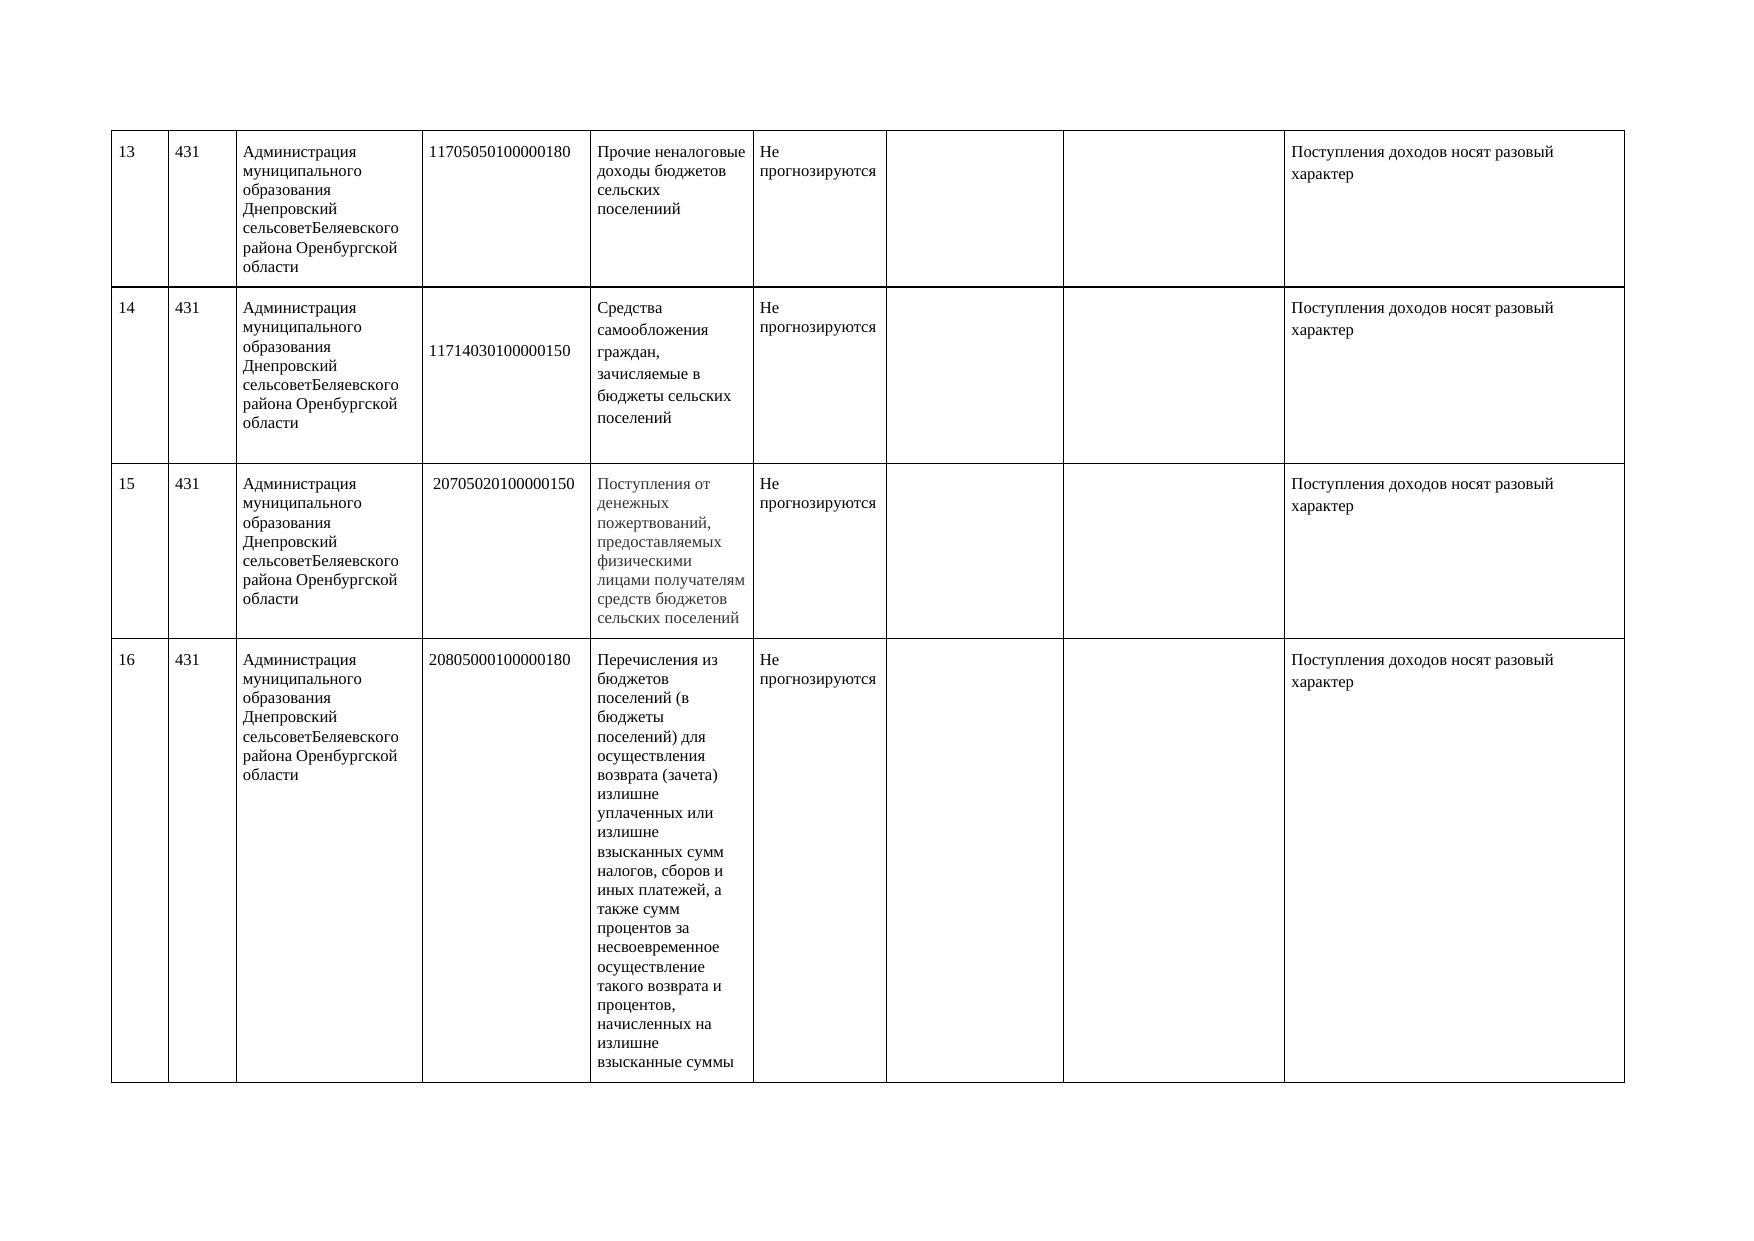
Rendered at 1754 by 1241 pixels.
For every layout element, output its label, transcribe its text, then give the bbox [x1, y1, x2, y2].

table_cell Администрация муниципального образования Днепровский сельсоветБеляевского района Оренбургской области [237, 288, 422, 462]
table_cell [1064, 288, 1284, 462]
table_cell [887, 288, 1063, 462]
table_cell Не прогнозируются [754, 288, 886, 462]
table_cell Не прогнозируются [754, 639, 886, 1082]
table_cell Поступления от денежных пожертвований, предоставляемых физическими лицами получателям средств бюджетов сельских поселений [591, 464, 753, 638]
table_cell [237, 131, 422, 286]
table_cell Средства самообложения граждан, зачисляемые в бюджеты сельских поселений [591, 288, 753, 462]
table_cell [887, 639, 1063, 1082]
table_cell 431 [169, 288, 236, 462]
table_cell [1064, 464, 1284, 638]
table_cell [887, 464, 1063, 638]
table_cell Не прогнозируются [754, 131, 886, 286]
table_cell 13 [112, 131, 168, 286]
table_cell [1064, 639, 1284, 1082]
table_cell 11714030100000150 [423, 288, 590, 462]
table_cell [1285, 131, 1624, 286]
table_cell Администрация муниципального образования Днепровский сельсоветБеляевского района Оренбургской области [237, 639, 422, 1082]
table_cell Перечисления из бюджетов поселений (в бюджеты поселений) для осуществления возврата (зачета) излишне уплаченных или излишне взысканных сумм налогов, сборов и иных платежей, а также сумм процентов за несвоевременное осуществление такого возврата и процентов, начисленных на излишне взысканные суммы [591, 639, 753, 1082]
table_cell 11705050100000180 [423, 131, 590, 286]
table_cell 16 [112, 639, 168, 1082]
table_cell Не прогнозируются [754, 464, 886, 638]
table_cell [1064, 131, 1284, 286]
table_cell Поступления доходов носят разовый характер [1285, 288, 1624, 462]
table_cell 20805000100000180 [423, 639, 590, 1082]
table_cell 431 [169, 131, 236, 286]
table_cell Поступления доходов носят разовый характер [1285, 639, 1624, 1082]
table_cell Администрация муниципального образования Днепровский сельсоветБеляевского района Оренбургской области [237, 464, 422, 638]
table_cell 15 [112, 464, 168, 638]
table_cell [887, 131, 1063, 286]
table_cell 431 [169, 639, 236, 1082]
table_cell 14 [112, 288, 168, 462]
table_cell 20705020100000150 [423, 464, 590, 638]
table_cell 431 [169, 464, 236, 638]
table_cell Поступления доходов носят разовый характер [1285, 464, 1624, 638]
table_cell Прочие неналоговые доходы бюджетов сельских поселениий [591, 131, 753, 286]
